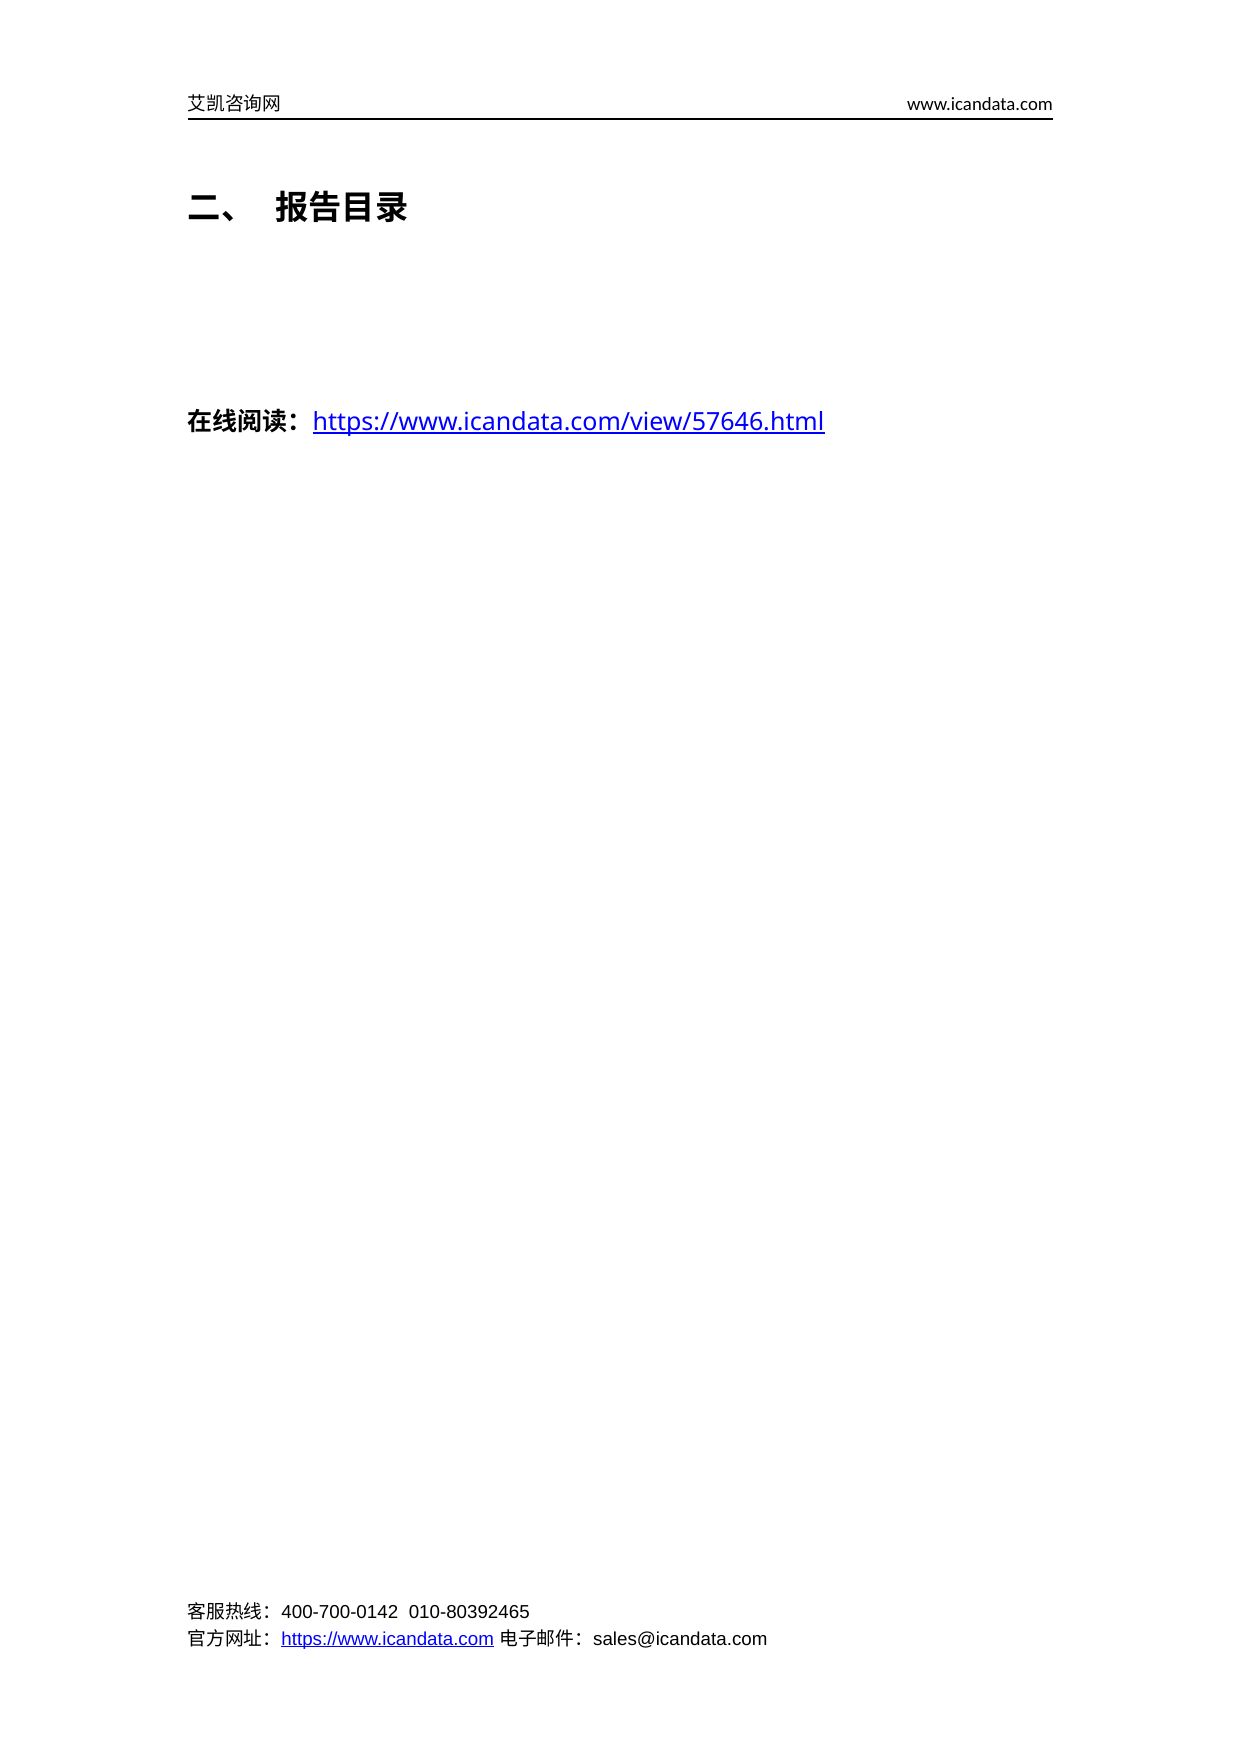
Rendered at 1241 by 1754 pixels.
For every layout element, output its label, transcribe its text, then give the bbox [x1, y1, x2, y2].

subtitle 报告目录 [187, 172, 1053, 237]
text 在线阅读：https://www.icandata.com/view/57646.html [187, 387, 1053, 452]
